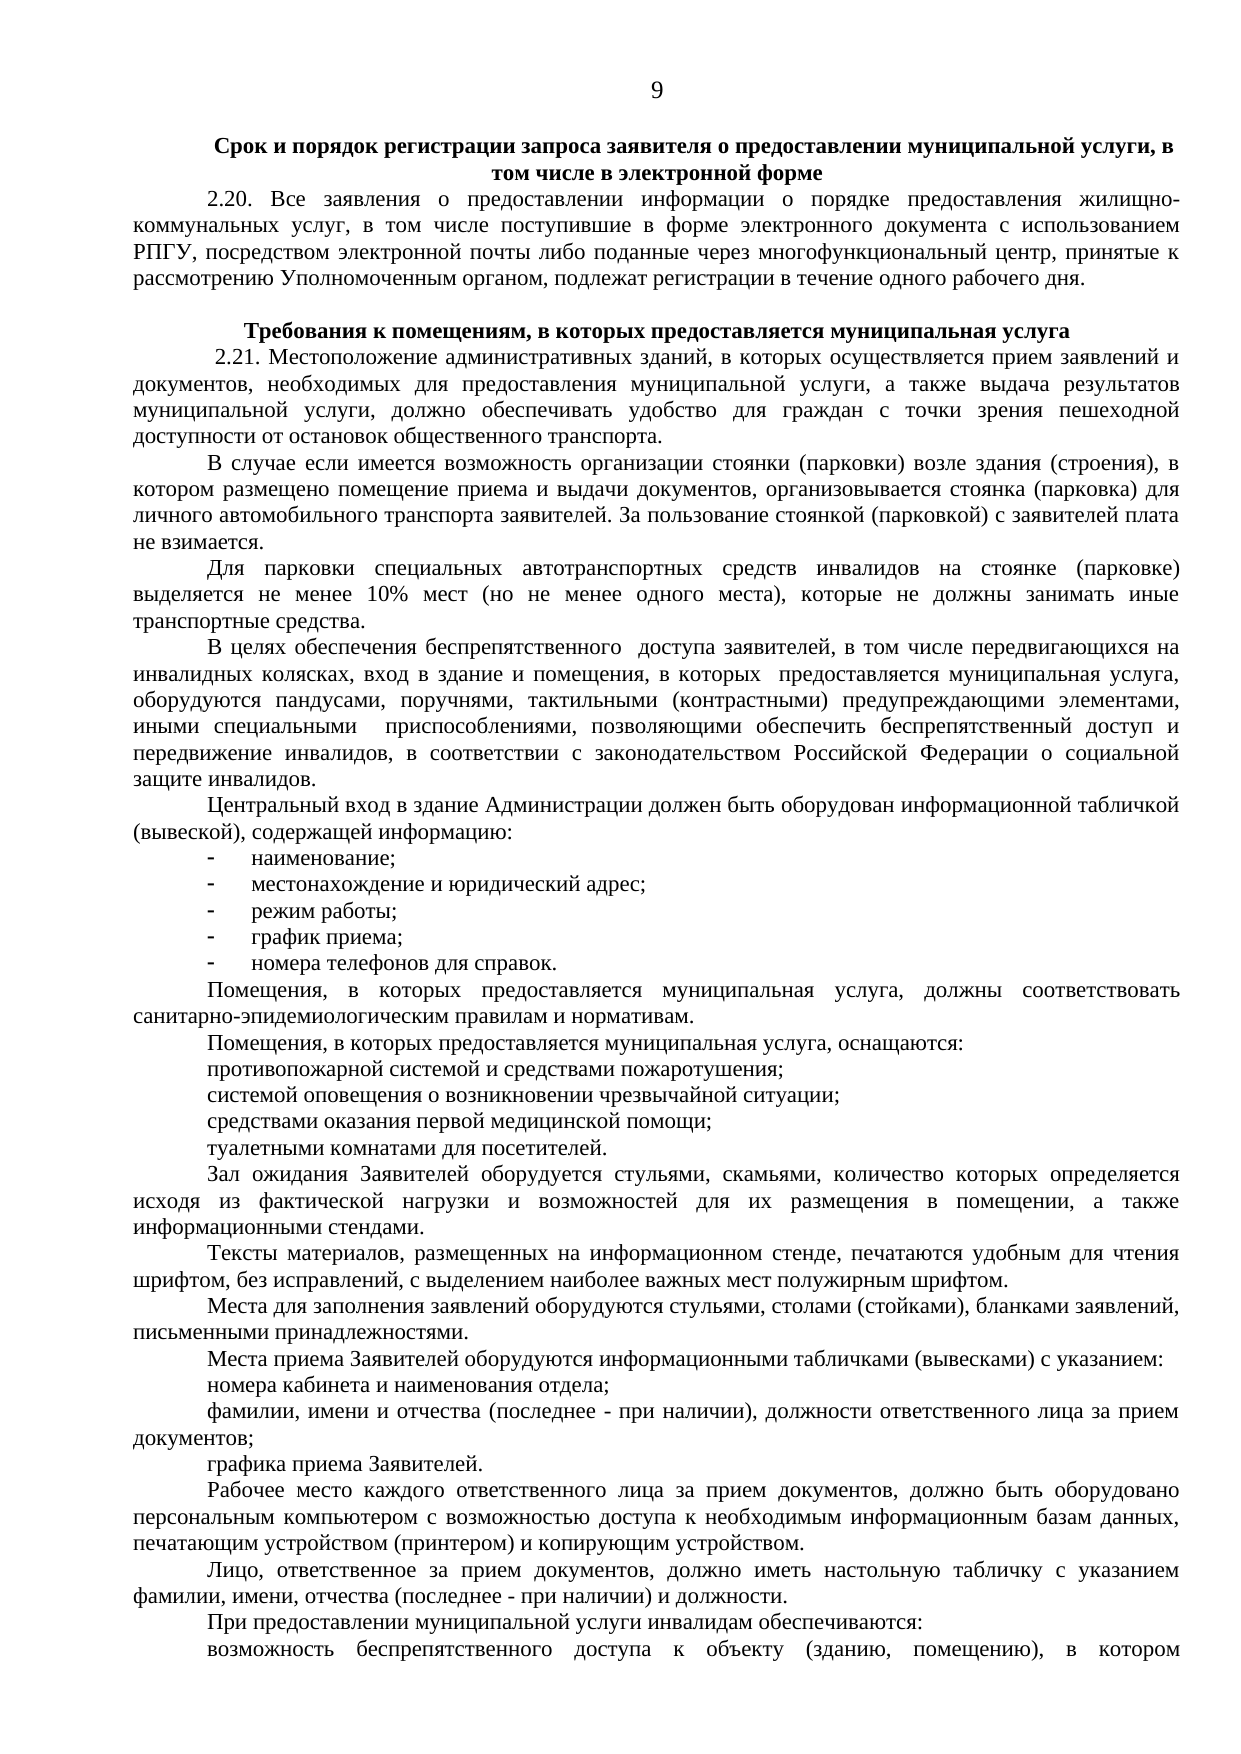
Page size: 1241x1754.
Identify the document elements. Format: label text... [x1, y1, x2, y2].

text Рабочее место каждого ответственного лица за прием документов, должно быть оборудовано персональным компьютером с возможностью доступа к необходимым информационным базам данных, печатающим устройством (принтером) и копирующим устройством. [133, 1477, 1181, 1556]
text При предоставлении муниципальной услуги инвалидам обеспечиваются: [133, 1608, 1181, 1635]
text Для парковки специальных автотранспортных средств инвалидов на стоянке (парковке) выделяется не менее 10% мест (но не менее одного места), которые не должны занимать иные транспортные средства. [133, 554, 1181, 633]
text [133, 1635, 1181, 1661]
list график приема; [133, 923, 1181, 949]
text Требования к помещениям, в которых предоставляется муниципальная услуга [133, 317, 1181, 343]
text Центральный вход в здание Администрации должен быть оборудован информационной табличкой (вывеской), содержащей информацию: [133, 791, 1181, 844]
text Места приема Заявителей оборудуются информационными табличками (вывесками) с указанием: [133, 1345, 1181, 1371]
text графика приема Заявителей. [133, 1450, 1181, 1477]
text Помещения, в которых предоставляется муниципальная услуга, должны соответствовать санитарно-эпидемиологическим правилам и нормативам. [133, 976, 1181, 1028]
text 2.21. Местоположение административных зданий, в которых осуществляется прием заявлений и документов, необходимых для предоставления муниципальной услуги, а также выдача результатов муниципальной услуги, должно обеспечивать удобство для граждан с точки зрения пешеходной доступности от остановок общественного транспорта. [133, 343, 1181, 449]
list наименование; [133, 844, 1181, 870]
text фамилии, имени и отчества (последнее - при наличии), должности ответственного лица за прием документов; [133, 1397, 1181, 1450]
text Лицо, ответственное за прием документов, должно иметь настольную табличку с указанием фамилии, имени, отчества (последнее - при наличии) и должности. [133, 1556, 1181, 1608]
text Срок и порядок регистрации запроса заявителя о предоставлении муниципальной услуги, в том числе в электронной форме [133, 132, 1181, 185]
text Места для заполнения заявлений оборудуются стульями, столами (стойками), бланками заявлений, письменными принадлежностями. [133, 1292, 1181, 1345]
text Помещения, в которых предоставляется муниципальная услуга, оснащаются: [133, 1028, 1181, 1055]
text В целях обеспечения беспрепятственного доступа заявителей, в том числе передвигающихся на инвалидных колясках, вход в здание и помещения, в которых предоставляется муниципальная услуга, оборудуются пандусами, поручнями, тактильными (контрастными) предупреждающими элементами, иными специальными приспособлениями, позволяющими обеспечить беспрепятственный доступ и передвижение инвалидов, в соответствии с законодательством Российской Федерации о социальной защите инвалидов. [133, 633, 1181, 791]
text противопожарной системой и средствами пожаротушения; [133, 1055, 1181, 1081]
text Зал ожидания Заявителей оборудуется стульями, скамьями, количество которых определяется исходя из фактической нагрузки и возможностей для их размещения в помещении, а также информационными стендами. [133, 1160, 1181, 1239]
text номера кабинета и наименования отдела; [133, 1371, 1181, 1397]
list местонахождение и юридический адрес; [133, 870, 1181, 897]
list режим работы; [133, 897, 1181, 923]
text туалетными комнатами для посетителей. [133, 1134, 1181, 1160]
text В случае если имеется возможность организации стоянки (парковки) возле здания (строения), в котором размещено помещение приема и выдачи документов, организовывается стоянка (парковка) для личного автомобильного транспорта заявителей. За пользование стоянкой (парковкой) с заявителей плата не взимается. [133, 449, 1181, 554]
text системой оповещения о возникновении чрезвычайной ситуации; [133, 1081, 1181, 1108]
list номера телефонов для справок. [133, 949, 1181, 976]
text 2.20. Все заявления о предоставлении информации о порядке предоставления жилищно-коммунальных услуг, в том числе поступившие в форме электронного документа с использованием РПГУ, посредством электронной почты либо поданные через многофункциональный центр, принятые к рассмотрению Уполномоченным органом, подлежат регистрации в течение одного рабочего дня. [133, 185, 1181, 291]
text Тексты материалов, размещенных на информационном стенде, печатаются удобным для чтения шрифтом, без исправлений, с выделением наиболее важных мест полужирным шрифтом. [133, 1239, 1181, 1292]
text средствами оказания первой медицинской помощи; [133, 1108, 1181, 1134]
